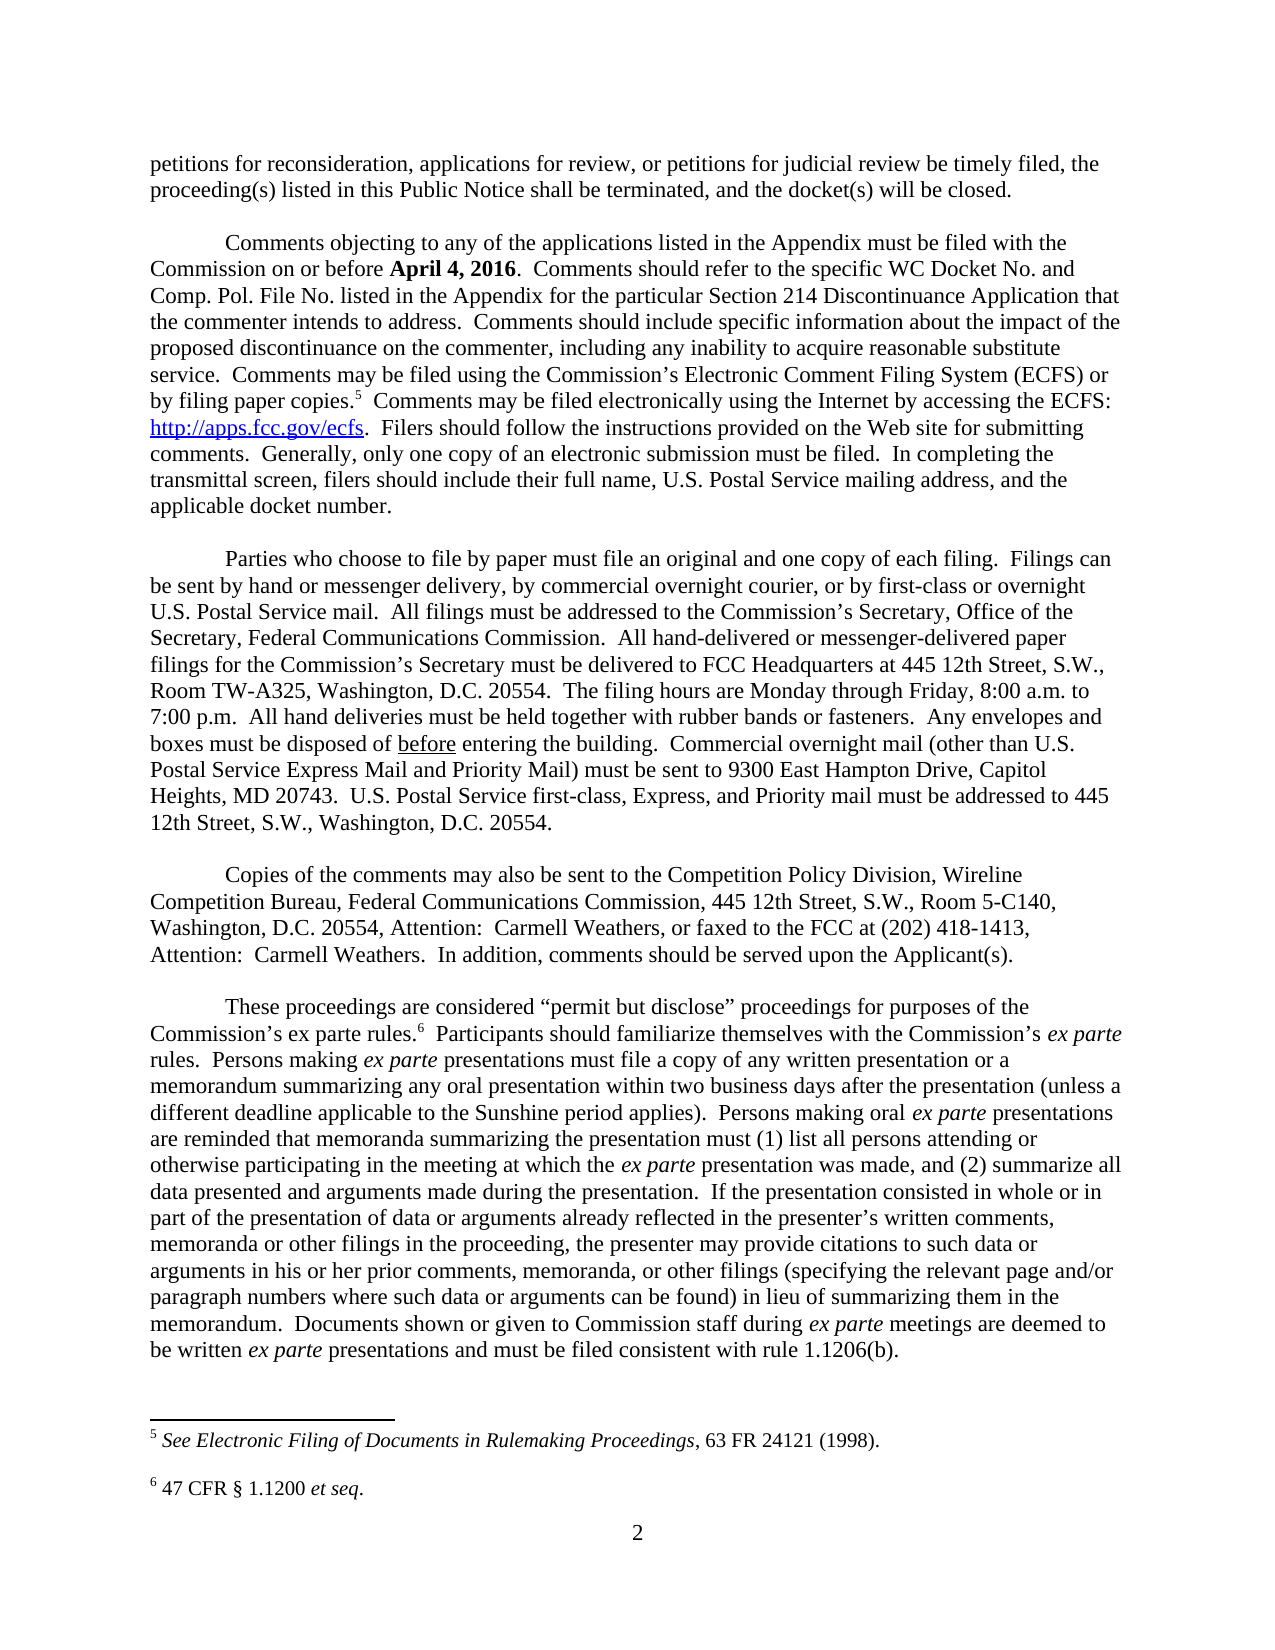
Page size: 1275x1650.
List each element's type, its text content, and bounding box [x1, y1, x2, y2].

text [150, 150, 1125, 203]
text Parties who choose to file by paper must file an original and one copy of each filing. Filings can be sent by hand or messenger delivery, by commercial overnight courier, or by first-class or overnight U.S. Postal Service mail. All filings must be addressed to the Commission’s Secretary, Office of the Secretary, Federal Communications Commission. All hand-delivered or messenger-delivered paper filings for the Commission’s Secretary must be delivered to FCC Headquarters at 445 12th Street, S.W., Room TW-A325, Washington, D.C. 20554. The filing hours are Monday through Friday, 8:00 a.m. to 7:00 p.m. All hand deliveries must be held together with rubber bands or fasteners. Any envelopes and boxes must be disposed of before entering the building. Commercial overnight mail (other than U.S. Postal Service Express Mail and Priority Mail) must be sent to 9300 East Hampton Drive, Capitol Heights, MD 20743. U.S. Postal Service first-class, Express, and Priority mail must be addressed to 445 12th Street, S.W., Washington, D.C. 20554. [150, 545, 1125, 835]
text Comments objecting to any of the applications listed in the Appendix must be filed with the Commission on or before April 4, 2016. Comments should refer to the specific WC Docket No. and Comp. Pol. File No. listed in the Appendix for the particular Section 214 Discontinuance Application that the commenter intends to address. Comments should include specific information about the impact of the proposed discontinuance on the commenter, including any inability to acquire reasonable substitute service. Comments may be filed using the Commission’s Electronic Comment Filing System (ECFS) or by filing paper copies. Comments may be filed electronically using the Internet by accessing the ECFS: http://apps.fcc.gov/ecfs. Filers should follow the instructions provided on the Web site for submitting comments. Generally, only one copy of an electronic submission must be filed. In completing the transmittal screen, filers should include their full name, U.S. Postal Service mailing address, and the applicable docket number. [150, 229, 1125, 519]
text Copies of the comments may also be sent to the Competition Policy Division, Wireline Competition Bureau, Federal Communications Commission, 445 12th Street, S.W., Room 5-C140, Washington, D.C. 20554, Attention: Carmell Weathers, or faxed to the FCC at (202) 418-1413, Attention: Carmell Weathers. In addition, comments should be served upon the Applicant(s). [150, 862, 1125, 967]
text These proceedings are considered “permit but disclose” proceedings for purposes of the Commission’s ex parte rules. Participants should familiarize themselves with the Commission’s ex parte rules. Persons making ex parte presentations must file a copy of any written presentation or a memorandum summarizing any oral presentation within two business days after the presentation (unless a different deadline applicable to the Sunshine period applies). Persons making oral ex parte presentations are reminded that memoranda summarizing the presentation must (1) list all persons attending or otherwise participating in the meeting at which the ex parte presentation was made, and (2) summarize all data presented and arguments made during the presentation. If the presentation consisted in whole or in part of the presentation of data or arguments already reflected in the presenter’s written comments, memoranda or other filings in the proceeding, the presenter may provide citations to such data or arguments in his or her prior comments, memoranda, or other filings (specifying the relevant page and/or paragraph numbers where such data or arguments can be found) in lieu of summarizing them in the memorandum. Documents shown or given to Commission staff during ex parte meetings are deemed to be written ex parte presentations and must be filed consistent with rule 1.1206(b). [150, 993, 1125, 1362]
